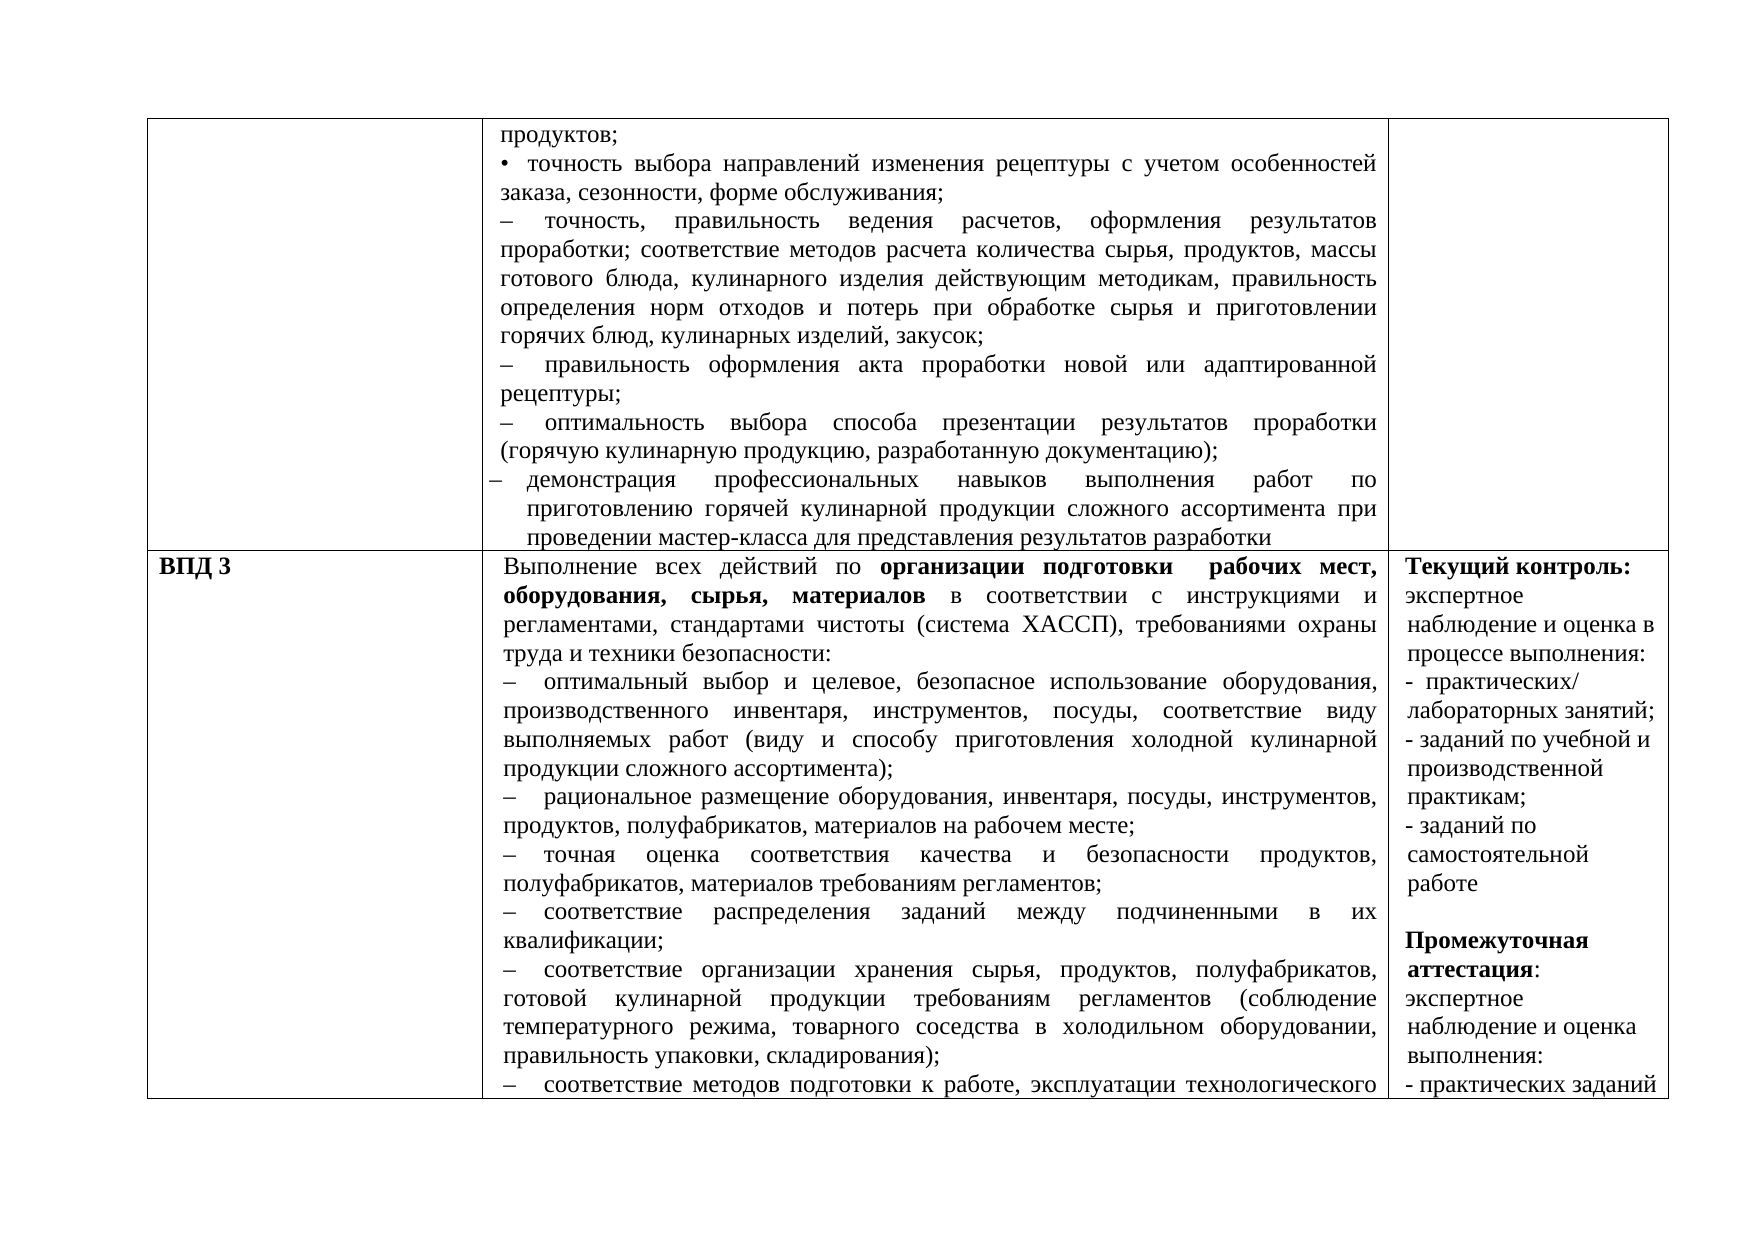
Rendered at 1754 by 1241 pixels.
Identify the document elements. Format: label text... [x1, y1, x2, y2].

table_cell ВПД 3 [148, 551, 482, 1098]
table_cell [483, 551, 1388, 1098]
table_cell [1389, 119, 1668, 550]
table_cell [483, 119, 1388, 550]
table_cell [148, 119, 482, 550]
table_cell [1389, 551, 1668, 1098]
